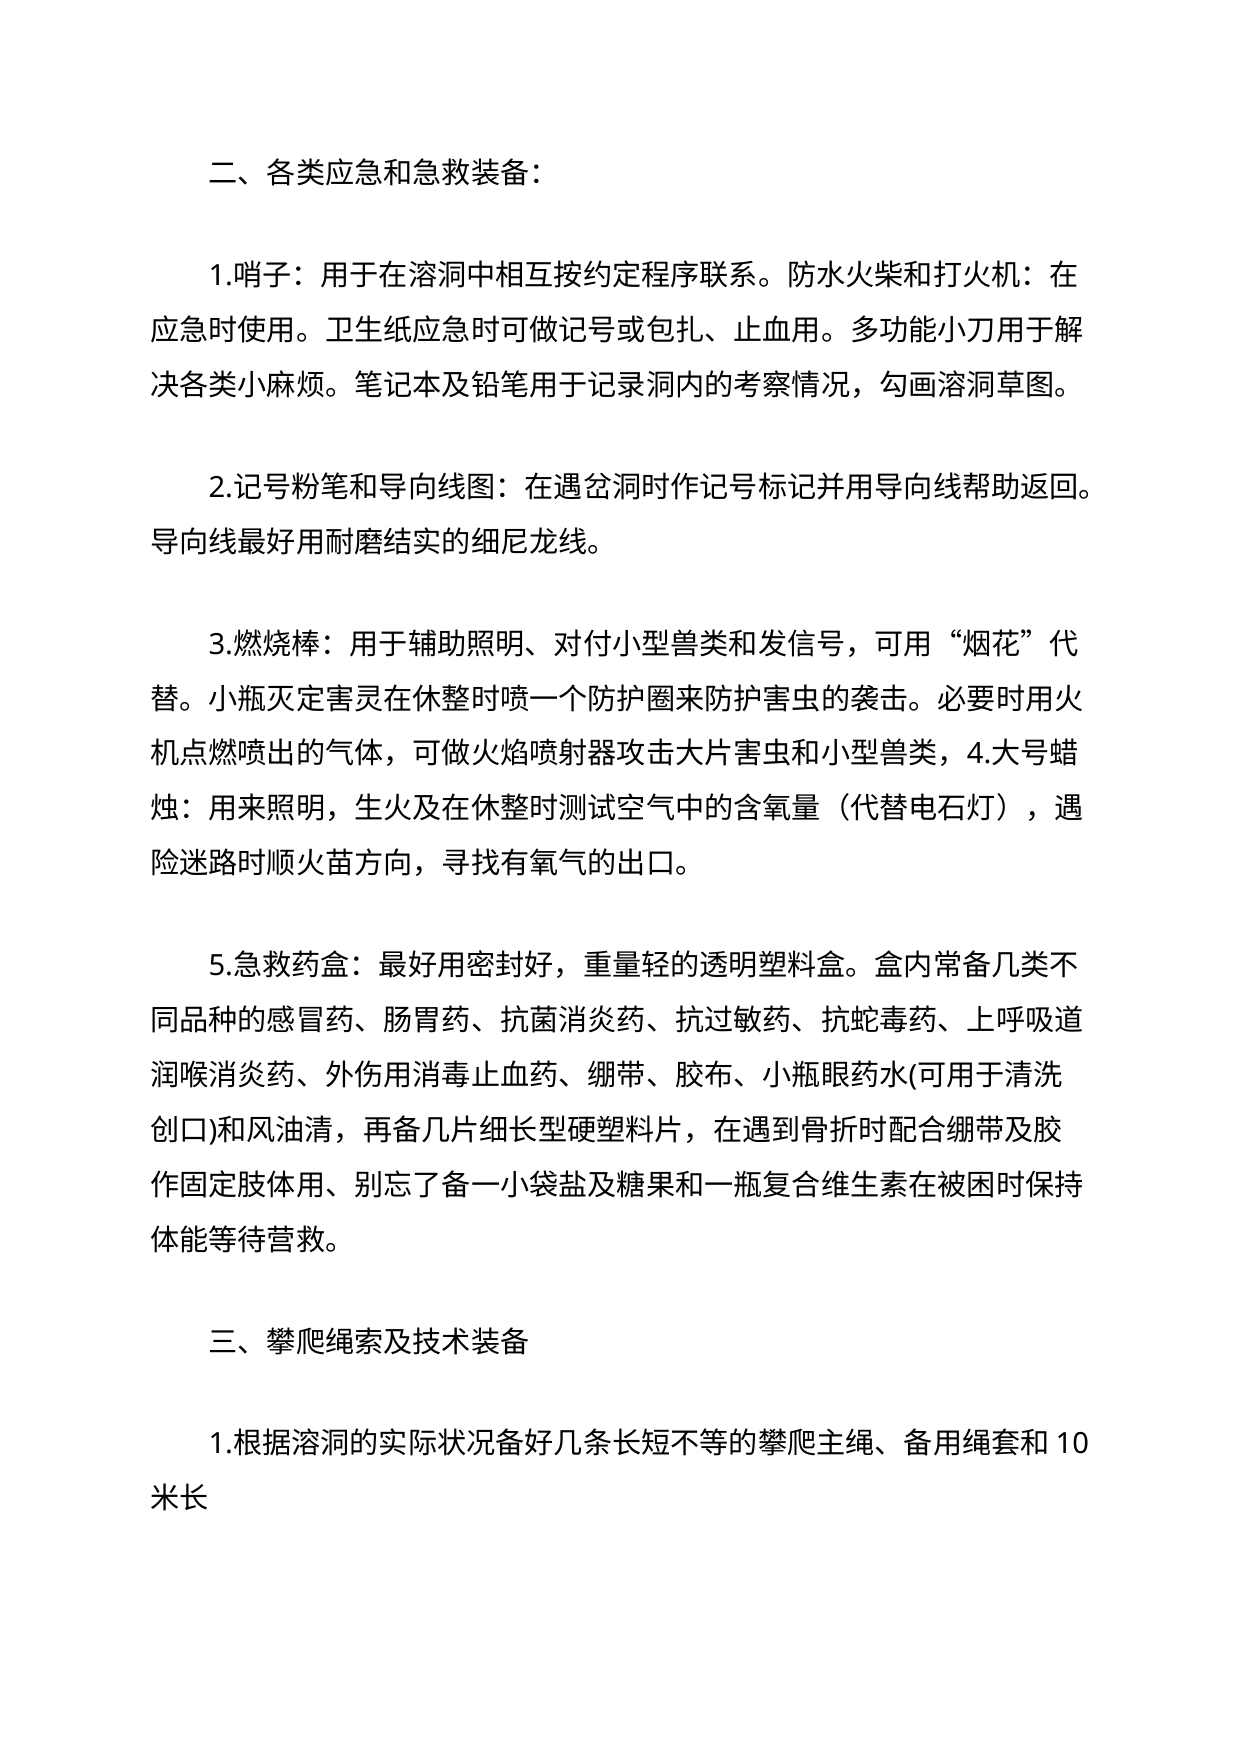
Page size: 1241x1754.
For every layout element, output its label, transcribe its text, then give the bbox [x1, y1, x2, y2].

text 1.根据溶洞的实际状况备好几条长短不等的攀爬主绳、备用绳套和10米长 [150, 1420, 1090, 1517]
text 三、攀爬绳索及技术装备 [150, 1318, 1090, 1361]
text 二、各类应急和急救装备： [150, 150, 1090, 192]
text 2.记号粉笔和导向线图：在遇岔洞时作记号标记并用导向线帮助返回。导向线最好用耐磨结实的细尼龙线。 [150, 463, 1090, 561]
text 1.哨子：用于在溶洞中相互按约定程序联系。防水火柴和打火机：在应急时使用。卫生纸应急时可做记号或包扎、止血用。多功能小刀用于解决各类小麻烦。笔记本及铅笔用于记录洞内的考察情况，勾画溶洞草图。 [150, 252, 1090, 404]
text 5.急救药盒：最好用密封好，重量轻的透明塑料盒。盒内常备几类不同品种的感冒药、肠胃药、抗菌消炎药、抗过敏药、抗蛇毒药、上呼吸道润喉消炎药、外伤用消毒止血药、绷带、胶布、小瓶眼药水(可用于清洗创口)和风油清，再备几片细长型硬塑料片，在遇到骨折时配合绷带及胶作固定肢体用、别忘了备一小袋盐及糖果和一瓶复合维生素在被困时保持体能等待营救。 [150, 942, 1090, 1259]
text 3.燃烧棒：用于辅助照明、对付小型兽类和发信号，可用“烟花”代替。小瓶灭定害灵在休整时喷一个防护圈来防护害虫的袭击。必要时用火机点燃喷出的气体，可做火焰喷射器攻击大片害虫和小型兽类，4.大号蜡烛：用来照明，生火及在休整时测试空气中的含氧量（代替电石灯），遇险迷路时顺火苗方向，寻找有氧气的出口。 [150, 620, 1090, 882]
